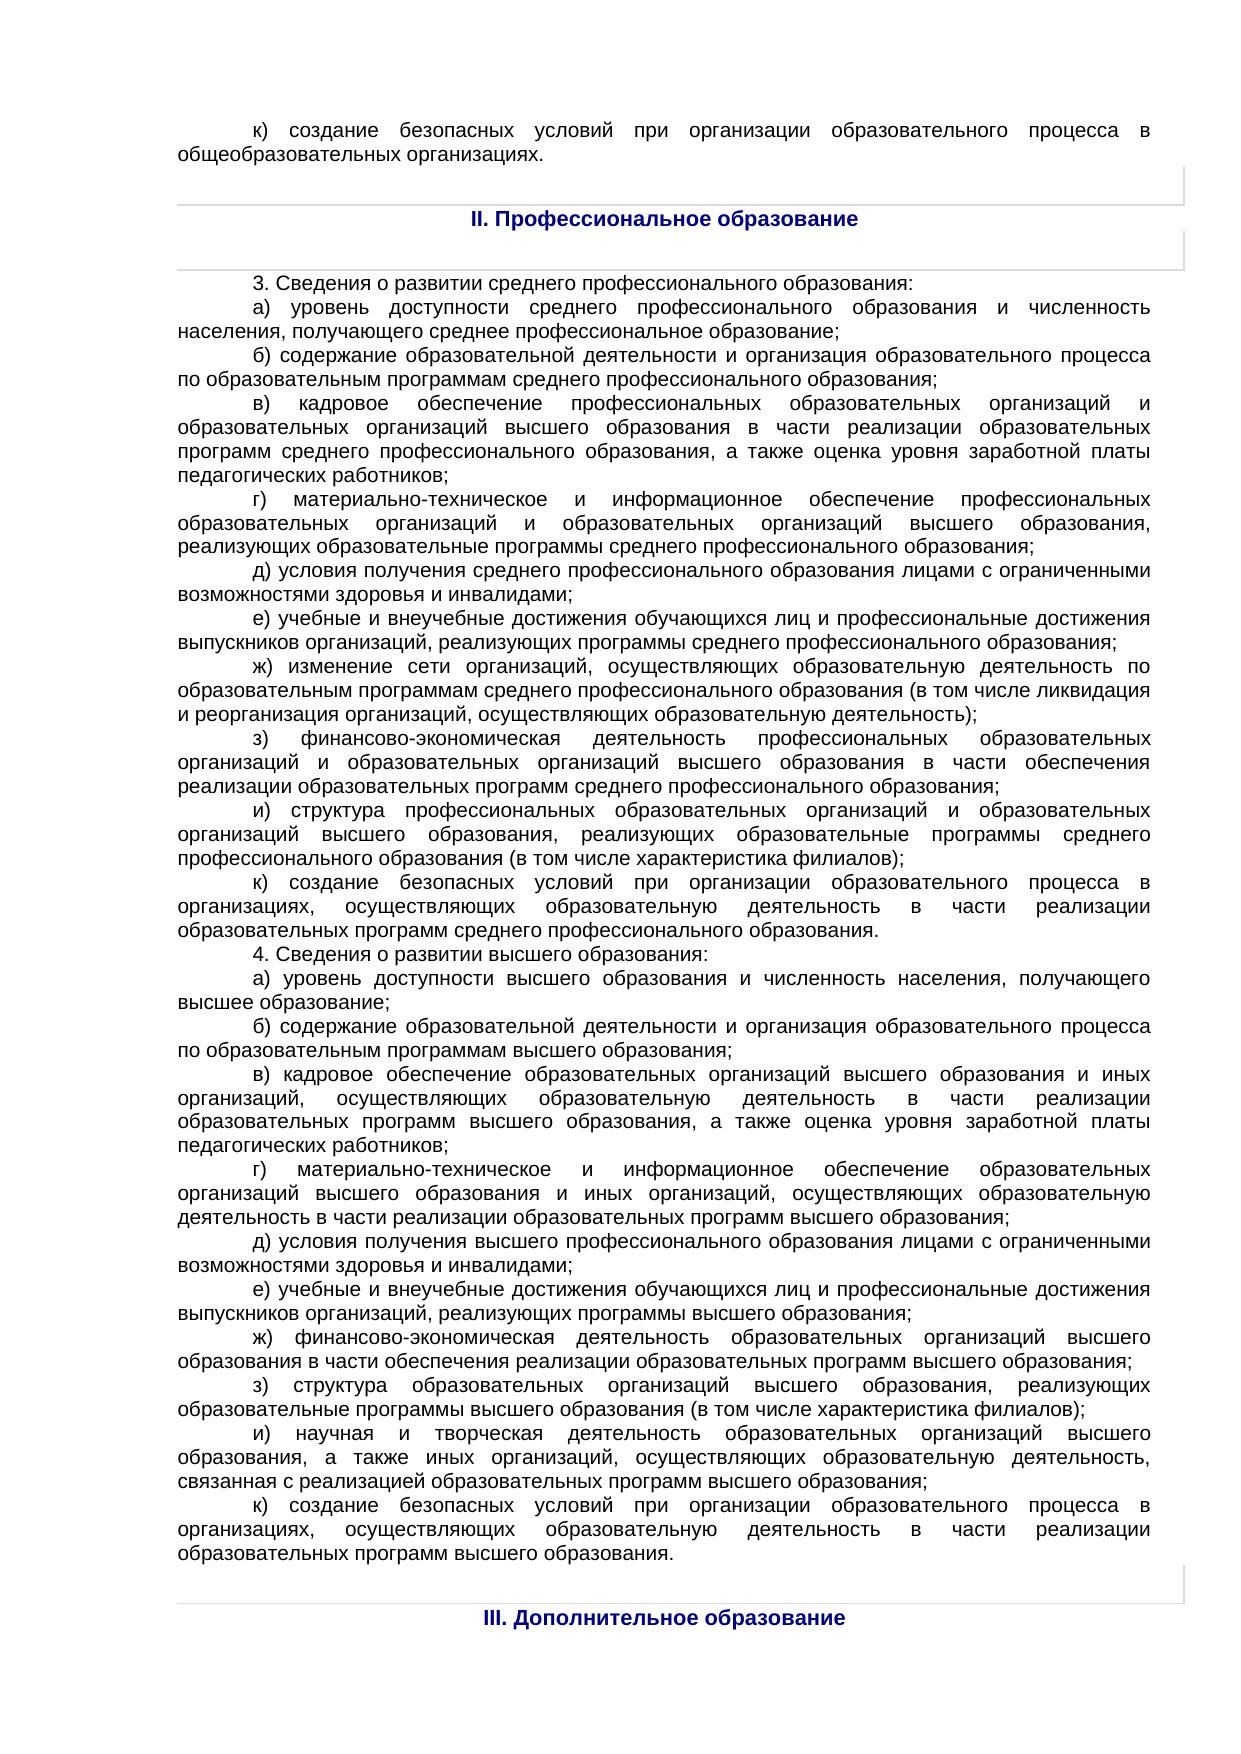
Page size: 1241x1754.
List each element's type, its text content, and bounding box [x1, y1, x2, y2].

text а) уровень доступности высшего образования и численность населения, получающего высшее образование; [177, 966, 1152, 1013]
text к) создание безопасных условий при организации образовательного процесса в организациях, осуществляющих образовательную деятельность в части реализации образовательных программ среднего профессионального образования. [177, 870, 1152, 942]
text з) структура образовательных организаций высшего образования, реализующих образовательные программы высшего образования (в том числе характеристика филиалов); [177, 1373, 1152, 1421]
text г) материально-техническое и информационное обеспечение профессиональных образовательных организаций и образовательных организаций высшего образования, реализующих образовательные программы среднего профессионального образования; [177, 486, 1152, 558]
text е) учебные и внеучебные достижения обучающихся лиц и профессиональные достижения выпускников организаций, реализующих программы высшего образования; [177, 1277, 1152, 1325]
text и) научная и творческая деятельность образовательных организаций высшего образования, а также иных организаций, осуществляющих образовательную деятельность, связанная с реализацией образовательных программ высшего образования; [177, 1421, 1152, 1493]
text в) кадровое обеспечение образовательных организаций высшего образования и иных организаций, осуществляющих образовательную деятельность в части реализации образовательных программ высшего образования, а также оценка уровня заработной платы педагогических работников; [177, 1061, 1152, 1157]
text д) условия получения высшего профессионального образования лицами с ограниченными возможностями здоровья и инвалидами; [177, 1229, 1152, 1277]
text в) кадровое обеспечение профессиональных образовательных организаций и образовательных организаций высшего образования в части реализации образовательных программ среднего профессионального образования, а также оценка уровня заработной платы педагогических работников; [177, 391, 1152, 486]
text а) уровень доступности среднего профессионального образования и численность населения, получающего среднее профессиональное образование; [177, 295, 1152, 343]
text и) структура профессиональных образовательных организаций и образовательных организаций высшего образования, реализующих образовательные программы среднего профессионального образования (в том числе характеристика филиалов); [177, 798, 1152, 870]
text д) условия получения среднего профессионального образования лицами с ограниченными возможностями здоровья и инвалидами; [177, 558, 1152, 606]
text б) содержание образовательной деятельности и организация образовательного процесса по образовательным программам высшего образования; [177, 1013, 1152, 1061]
text б) содержание образовательной деятельности и организация образовательного процесса по образовательным программам среднего профессионального образования; [177, 343, 1152, 391]
text г) материально-техническое и информационное обеспечение образовательных организаций высшего образования и иных организаций, осуществляющих образовательную деятельность в части реализации образовательных программ высшего образования; [177, 1157, 1152, 1229]
text к) создание безопасных условий при организации образовательного процесса в общеобразовательных организациях. [177, 118, 1152, 166]
text к) создание безопасных условий при организации образовательного процесса в организациях, осуществляющих образовательную деятельность в части реализации образовательных программ высшего образования. [177, 1493, 1152, 1564]
text II. Профессиональное образование [177, 206, 1152, 231]
text 3. Сведения о развитии среднего профессионального образования: [177, 271, 1152, 295]
text III. Дополнительное образование [177, 1604, 1152, 1629]
text ж) финансово-экономическая деятельность образовательных организаций высшего образования в части обеспечения реализации образовательных программ высшего образования; [177, 1325, 1152, 1373]
text е) учебные и внеучебные достижения обучающихся лиц и профессиональные достижения выпускников организаций, реализующих программы среднего профессионального образования; [177, 606, 1152, 654]
text 4. Сведения о развитии высшего образования: [177, 942, 1152, 966]
text ж) изменение сети организаций, осуществляющих образовательную деятельность по образовательным программам среднего профессионального образования (в том числе ликвидация и реорганизация организаций, осуществляющих образовательную деятельность); [177, 654, 1152, 726]
text з) финансово-экономическая деятельность профессиональных образовательных организаций и образовательных организаций высшего образования в части обеспечения реализации образовательных программ среднего профессионального образования; [177, 726, 1152, 798]
